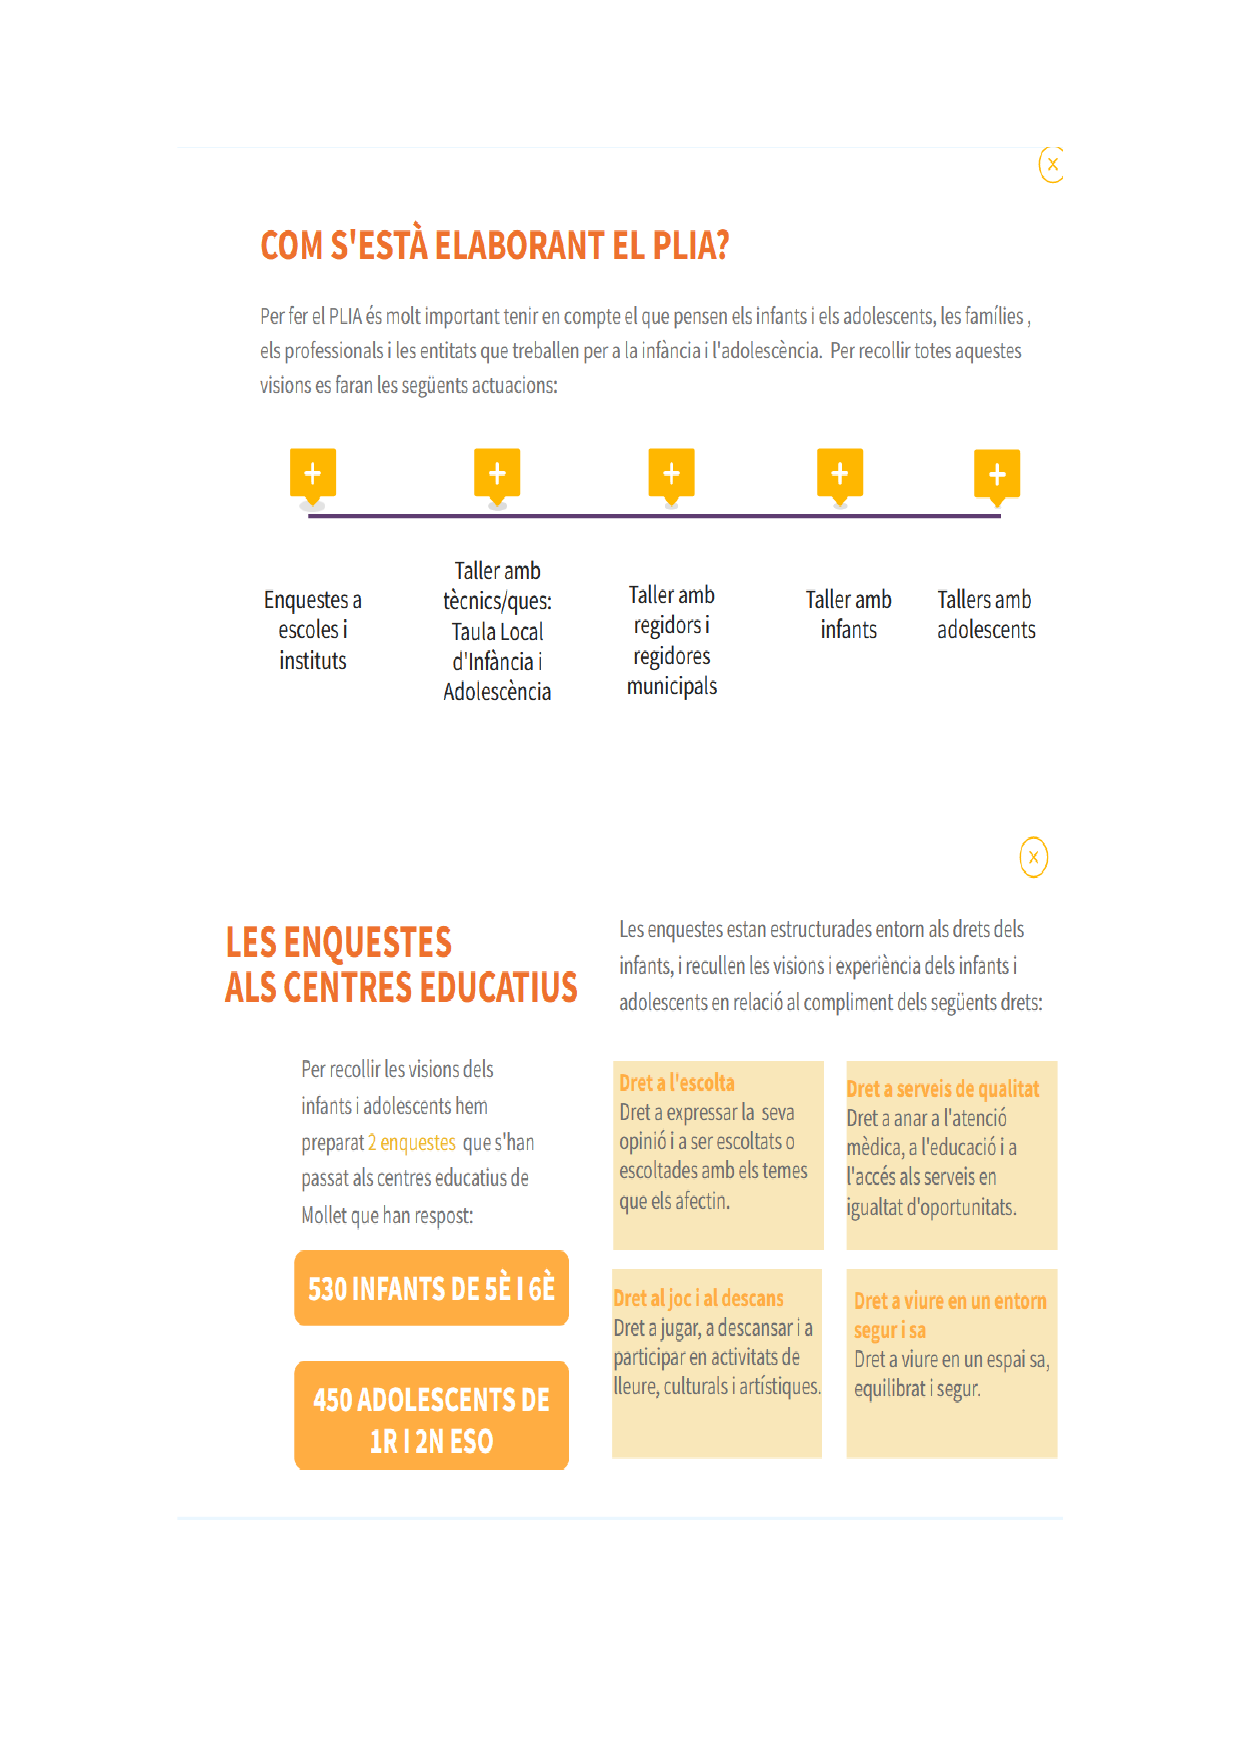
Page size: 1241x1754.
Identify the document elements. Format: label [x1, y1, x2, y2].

picture [177, 822, 1063, 1520]
picture [177, 147, 1063, 804]
